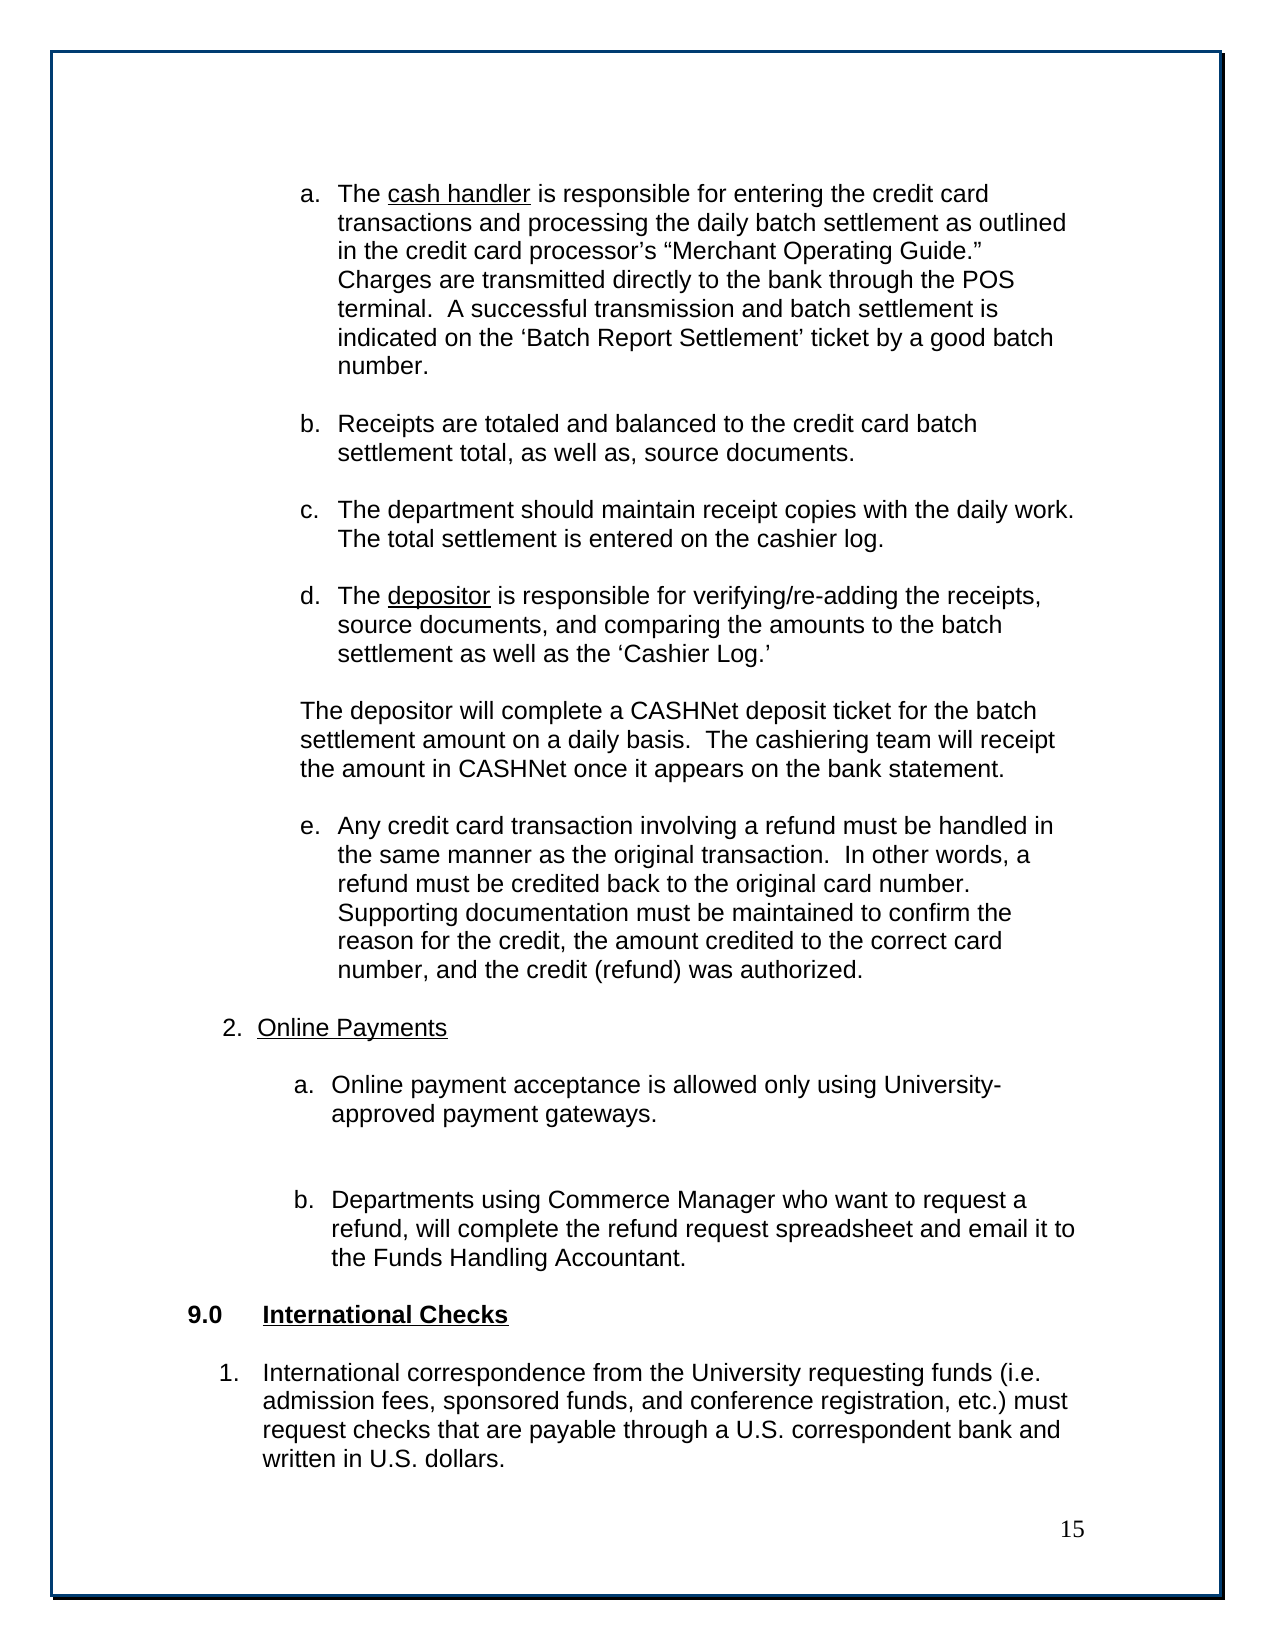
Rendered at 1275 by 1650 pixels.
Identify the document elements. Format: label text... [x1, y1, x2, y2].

list Departments using Commerce Manager who want to request a refund, will complete the refund request spreadsheet and email it to the Funds Handling Accountant. [294, 1185, 1084, 1271]
text 1. International correspondence from the University requesting funds (i.e. admission fees, sponsored funds, and conference registration, etc.) must request checks that are payable through a U.S. correspondent bank and written in U.S. dollars. [219, 1357, 1084, 1472]
text 2. Online Payments [187, 1012, 1084, 1041]
text 9.0 International Checks [187, 1300, 1084, 1329]
list Any credit card transaction involving a refund must be handled in the same manner as the original transaction. In other words, a refund must be credited back to the original card number. Supporting documentation must be maintained to confirm the reason for the credit, the amount credited to the correct card number, and the credit (refund) was authorized. [300, 811, 1084, 984]
list Receipts are totaled and balanced to the credit card batch settlement total, as well as, source documents. [300, 409, 1084, 466]
list The cash handler is responsible for entering the credit card transactions and processing the daily batch settlement as outlined in the credit card processor’s “Merchant Operating Guide.” Charges are transmitted directly to the bank through the POS terminal. A successful transmission and batch settlement is indicated on the ‘Batch Report Settlement’ ticket by a good batch number. [300, 179, 1084, 380]
list The depositor is responsible for verifying/re-adding the receipts, source documents, and comparing the amounts to the batch settlement as well as the ‘Cashier Log.’ [300, 581, 1084, 667]
list The department should maintain receipt copies with the daily work. The total settlement is entered on the cashier log. [300, 495, 1084, 552]
list Online payment acceptance is allowed only using University-approved payment gateways. [294, 1070, 1084, 1127]
text The depositor will complete a CASHNet deposit ticket for the batch settlement amount on a daily basis. The cashiering team will receipt the amount in CASHNet once it appears on the bank statement. [300, 696, 1084, 782]
